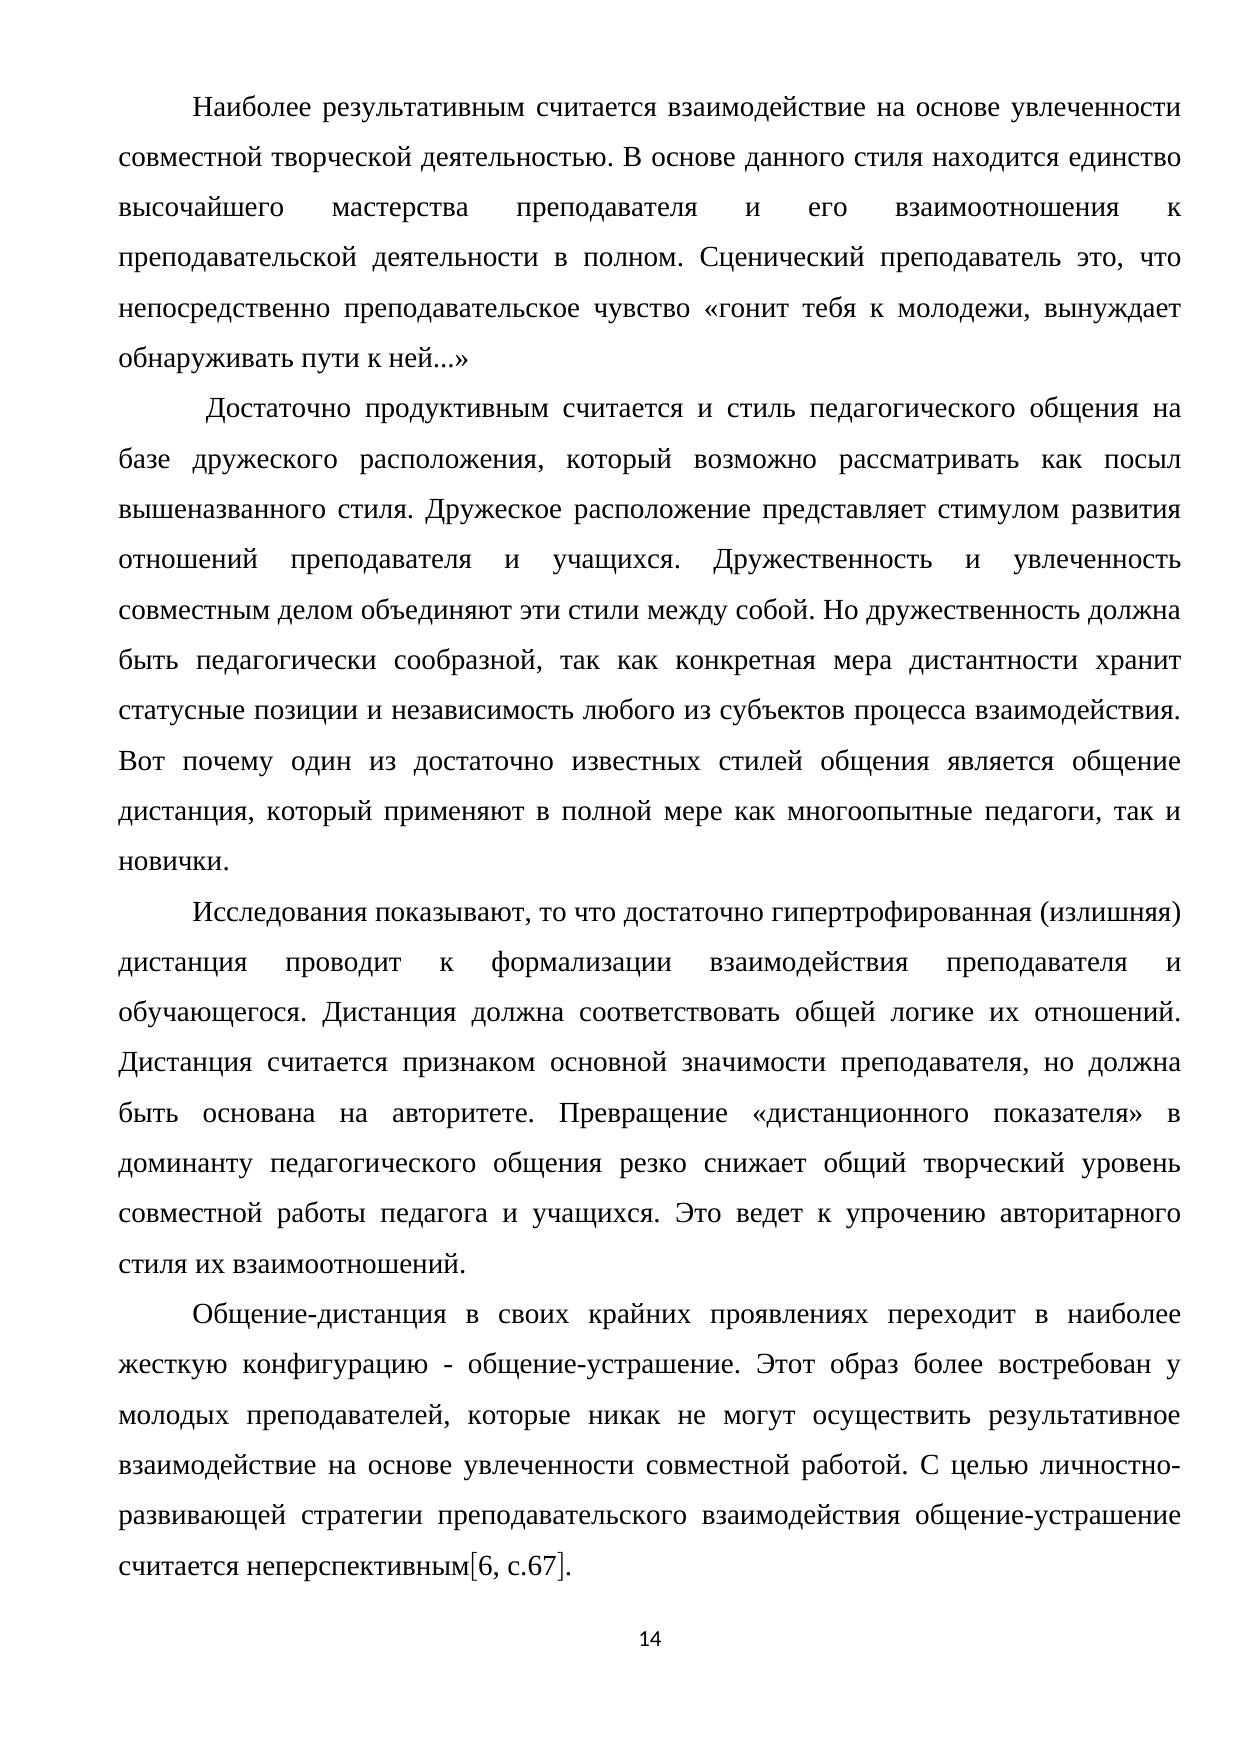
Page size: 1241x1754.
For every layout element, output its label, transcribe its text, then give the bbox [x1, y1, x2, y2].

text Исследования показывают, то что достаточно гипертрофированная (излишняя) дистанция проводит к формализации взаимодействия преподавателя и обучающегося. Дистанция должна соответствовать общей логике их отношений. Дистанция считается признаком основной значимости преподавателя, но должна быть основана на авторитете. Превращение «дистанционного показателя» в доминанту педагогического общения резко снижает общий творческий уровень совместной работы педагога и учащихся. Это ведет к упрочению авторитарного стиля их взаимоотношений. [118, 894, 1181, 1279]
text Наиболее результативным считается взаимодействие на основе увлеченности совместной творческой деятельностью. В основе данного стиля находится единство высочайшего мастерства преподавателя и его взаимоотношения к преподавательской деятельности в полном. Сценический преподаватель это, что непосредственно преподавательское чувство «гонит тебя к молодежи, вынуждает обнаруживать пути к ней...» [118, 89, 1181, 374]
text Общение-дистанция в своих крайних проявлениях переходит в наиболее жесткую конфигурацию - общение-устрашение. Этот образ более востребован у молодых преподавателей, которые никак не могут осуществить результативное взаимодействие на основе увлеченности совместной работой. С целью личностно-развивающей стратегии преподавательского взаимодействия общение-устрашение считается неперспективным6, с.67. [118, 1296, 1181, 1581]
text Достаточно продуктивным считается и стиль педагогического общения на базе дружеского расположения, который возможно рассматривать как посыл вышеназванного стиля. Дружеское расположение представляет стимулом развития отношений преподавателя и учащихся. Дружественность и увлеченность совместным делом объединяют эти стили между собой. Но дружественность должна быть педагогически сообразной, так как конкретная мера дистантности хранит статусные позиции и независимость любого из субъектов процесса взаимодействия. Вот почему один из достаточно известных стилей общения является общение дистанция, который применяют в полной мере как многоопытные педагоги, так и новички. [118, 391, 1181, 877]
